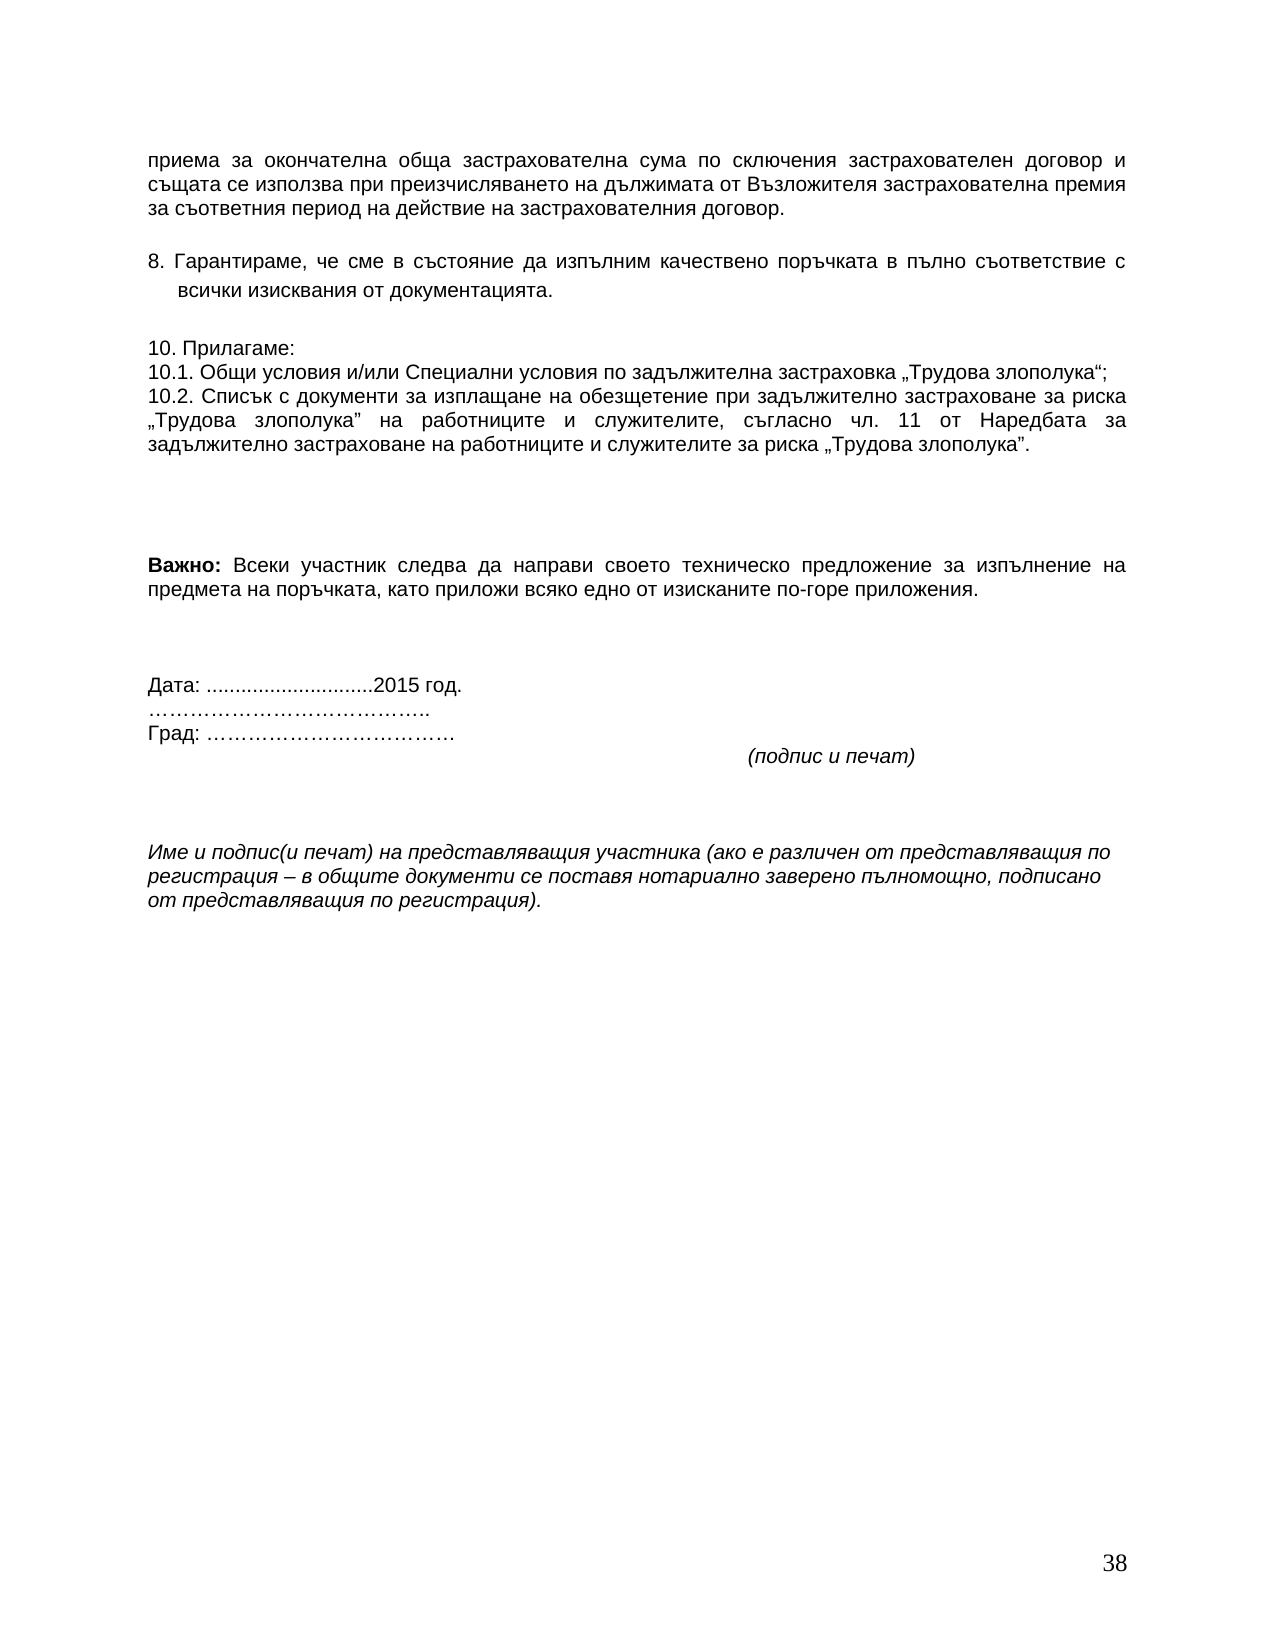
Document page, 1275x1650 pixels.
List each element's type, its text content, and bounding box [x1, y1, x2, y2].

text 10. Прилагаме: [148, 331, 1127, 360]
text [148, 148, 1127, 219]
text Дата: .............................2015 год. ………………………………….. [148, 672, 1127, 720]
text 10.1. Общи условия и/или Специални условия по задължителна застраховка „Трудова злополука“; [148, 360, 1127, 384]
text Град: ……………………………… (подпис и печат) [148, 720, 1127, 768]
text Важно: Всеки участник следва да направи своето техническо предложение за изпълнение на предмета на поръчката, като приложи всяко едно от изисканите по-горе приложения. [148, 553, 1127, 601]
text 10.2. Списък с документи за изплащане на обезщетение при задължително застраховане за риска „Трудова злополука” на работниците и служителите, съгласно чл. 11 от Наредбата за задължително застраховане на работниците и служителите за риска „Трудова злополука”. [148, 384, 1127, 456]
text Име и подпис(и печат) на представляващия участника (ако е различен от представляващия по регистрация – в общите документи се поставя нотариално заверено пълномощно, подписано от представляващия по регистрация). [148, 840, 1127, 912]
text 8. Гарантираме, че сме в състояние да изпълним качествено поръчката в пълно съответствие с всички изисквания от документацията. [148, 243, 1127, 302]
